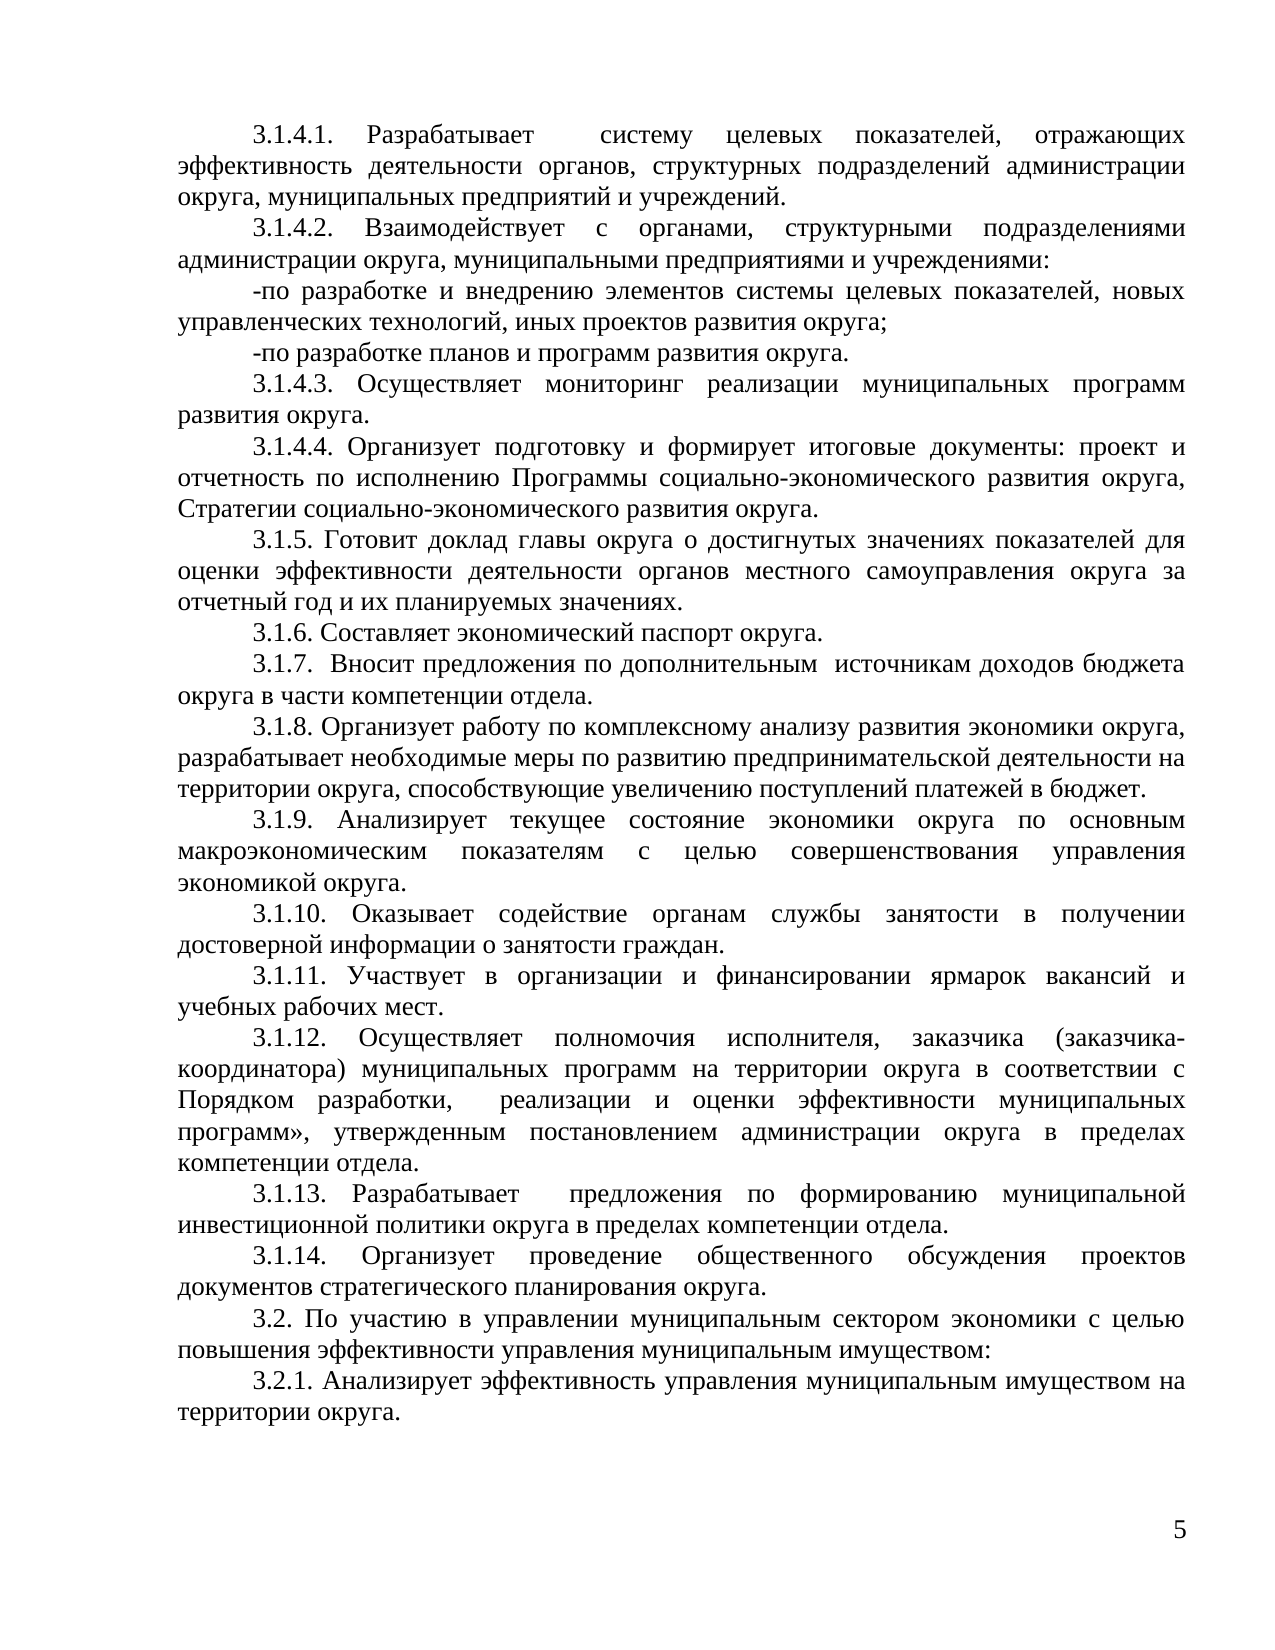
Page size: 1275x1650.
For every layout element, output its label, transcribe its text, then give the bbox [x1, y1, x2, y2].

text 3.1.12. Осуществляет полномочия исполнителя, заказчика (заказчика-координатора) муниципальных программ на территории округа в соответствии с Порядком разработки, реализации и оценки эффективности муниципальных программ», утвержденным постановлением администрации округа в пределах компетенции отдела. [177, 1021, 1186, 1177]
text 3.1.5. Готовит доклад главы округа о достигнутых значениях показателей для оценки эффективности деятельности органов местного самоуправления округа за отчетный год и их планируемых значениях. [177, 523, 1186, 616]
text 3.1.4.3. Осуществляет мониторинг реализации муниципальных программ развития округа. [177, 367, 1186, 429]
text -по разработке планов и программ развития округа. [177, 336, 1186, 367]
text 3.1.7. Вносит предложения по дополнительным источникам доходов бюджета округа в части компетенции отдела. [177, 648, 1186, 710]
text 3.1.4.2. Взаимодействует с органами, структурными подразделениями администрации округа, муниципальными предприятиями и учреждениями: [177, 212, 1186, 274]
text 3.1.11. Участвует в организации и финансировании ярмарок вакансий и учебных рабочих мест. [177, 959, 1186, 1021]
text 3.1.10. Оказывает содействие органам службы занятости в получении достоверной информации о занятости граждан. [177, 897, 1186, 959]
text 3.1.8. Организует работу по комплексному анализу развития экономики округа, разрабатывает необходимые меры по развитию предпринимательской деятельности на территории округа, способствующие увеличению поступлений платежей в бюджет. [177, 710, 1186, 803]
text 3.1.4.1. Разрабатывает систему целевых показателей, отражающих эффективность деятельности органов, структурных подразделений администрации округа, муниципальных предприятий и учреждений. [177, 118, 1186, 212]
text -по разработке и внедрению элементов системы целевых показателей, новых управленческих технологий, иных проектов развития округа; [177, 274, 1186, 336]
text 3.1.6. Составляет экономический паспорт округа. [177, 616, 1186, 648]
text 3.2.1. Анализирует эффективность управления муниципальным имуществом на территории округа. [177, 1364, 1186, 1426]
text 3.1.14. Организует проведение общественного обсуждения проектов документов стратегического планирования округа. [177, 1239, 1186, 1302]
text 3.1.4.4. Организует подготовку и формирует итоговые документы: проект и отчетность по исполнению Программы социально-экономического развития округа, Стратегии социально-экономического развития округа. [177, 429, 1186, 523]
text 3.2. По участию в управлении муниципальным сектором экономики с целью повышения эффективности управления муниципальным имуществом: [177, 1302, 1186, 1364]
text 3.1.13. Разрабатывает предложения по формированию муниципальной инвестиционной политики округа в пределах компетенции отдела. [177, 1177, 1186, 1239]
text 3.1.9. Анализирует текущее состояние экономики округа по основным макроэкономическим показателям с целью совершенствования управления экономикой округа. [177, 803, 1186, 897]
